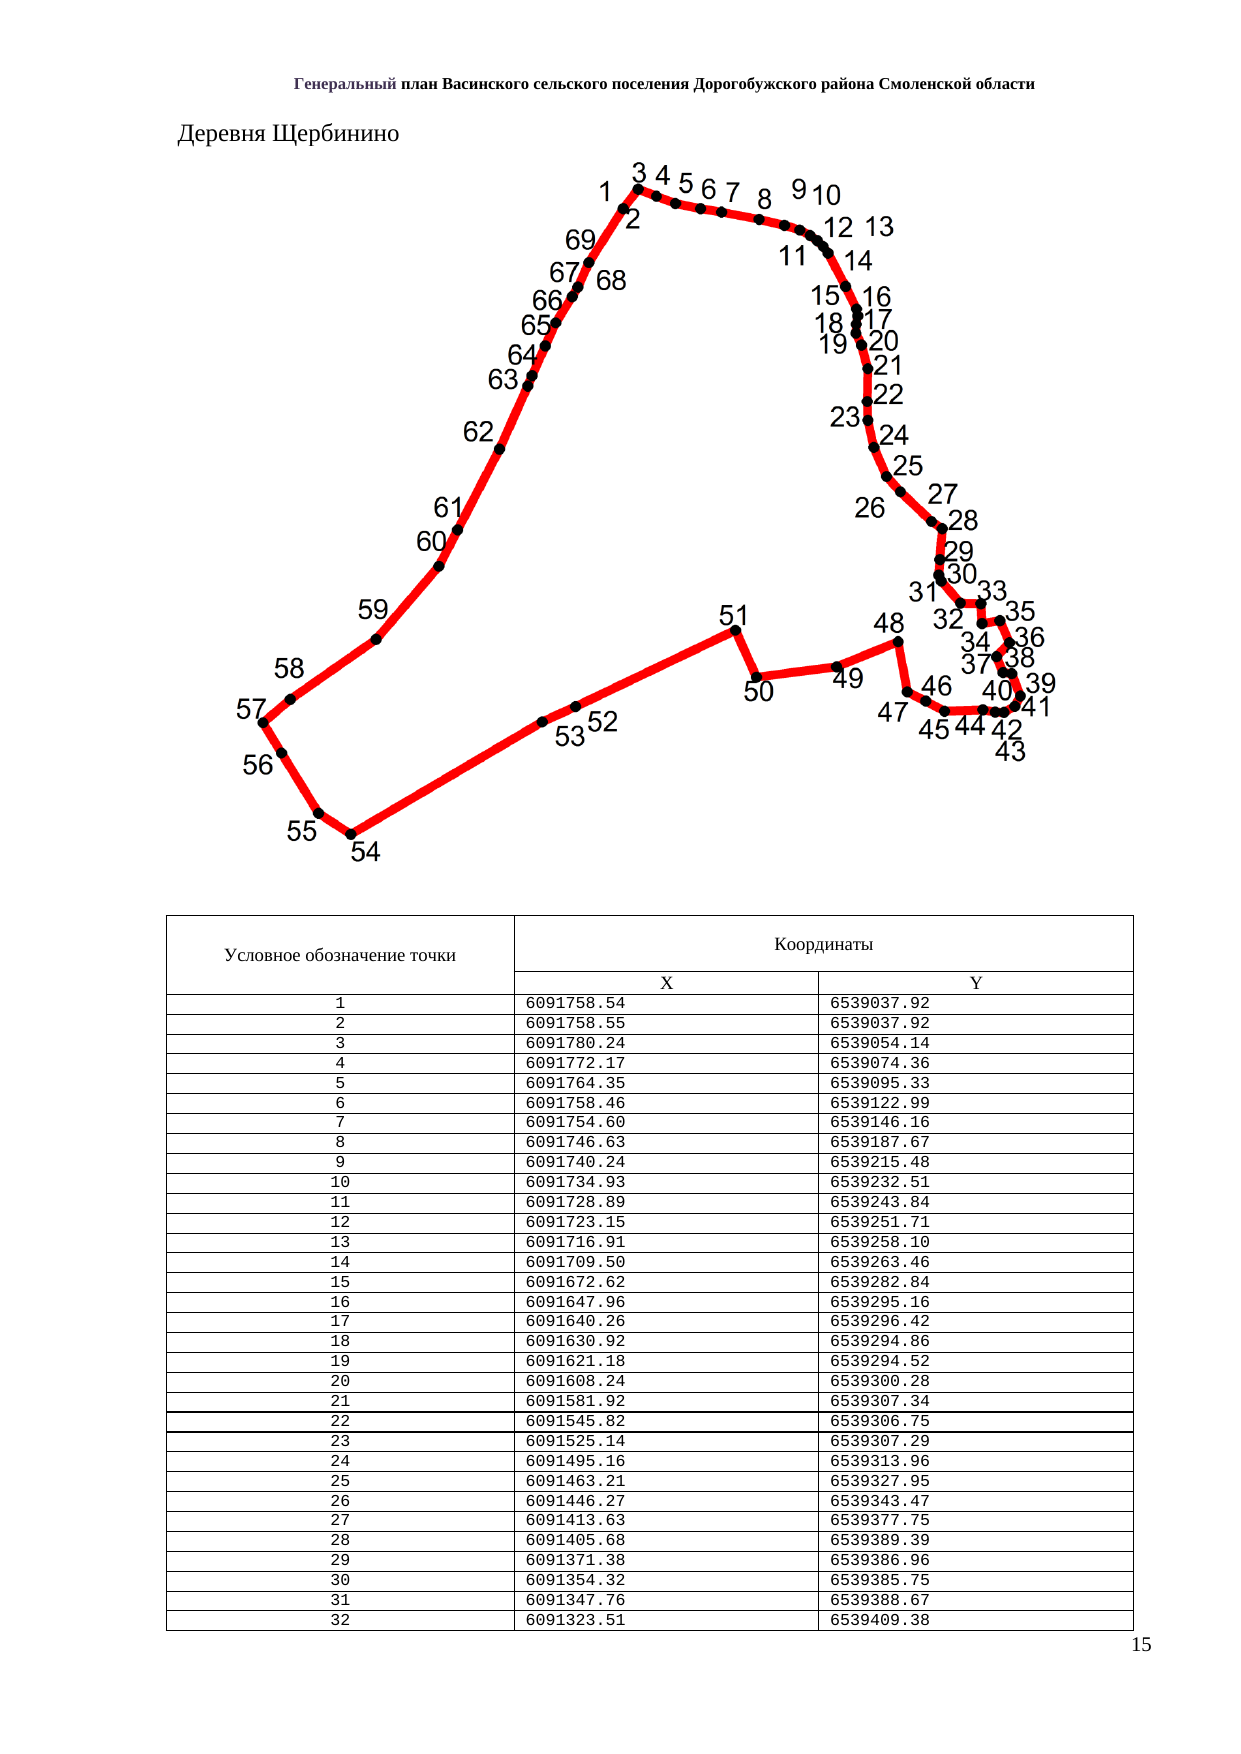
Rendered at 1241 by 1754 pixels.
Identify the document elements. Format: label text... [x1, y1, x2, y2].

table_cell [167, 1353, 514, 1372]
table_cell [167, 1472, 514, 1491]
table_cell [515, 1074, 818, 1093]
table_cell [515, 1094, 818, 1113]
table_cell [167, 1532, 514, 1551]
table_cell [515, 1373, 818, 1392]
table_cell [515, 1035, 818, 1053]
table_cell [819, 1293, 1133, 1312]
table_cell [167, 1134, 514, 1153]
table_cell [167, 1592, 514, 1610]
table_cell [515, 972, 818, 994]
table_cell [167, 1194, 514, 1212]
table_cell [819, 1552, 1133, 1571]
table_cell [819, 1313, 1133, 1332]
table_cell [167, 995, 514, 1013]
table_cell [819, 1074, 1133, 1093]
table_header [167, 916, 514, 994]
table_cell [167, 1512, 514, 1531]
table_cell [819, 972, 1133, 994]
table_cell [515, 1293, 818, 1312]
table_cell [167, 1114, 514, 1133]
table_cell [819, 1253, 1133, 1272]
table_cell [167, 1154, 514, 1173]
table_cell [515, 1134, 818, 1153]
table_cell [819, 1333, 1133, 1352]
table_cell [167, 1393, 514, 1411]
text Деревня Щербинино [177, 118, 1152, 147]
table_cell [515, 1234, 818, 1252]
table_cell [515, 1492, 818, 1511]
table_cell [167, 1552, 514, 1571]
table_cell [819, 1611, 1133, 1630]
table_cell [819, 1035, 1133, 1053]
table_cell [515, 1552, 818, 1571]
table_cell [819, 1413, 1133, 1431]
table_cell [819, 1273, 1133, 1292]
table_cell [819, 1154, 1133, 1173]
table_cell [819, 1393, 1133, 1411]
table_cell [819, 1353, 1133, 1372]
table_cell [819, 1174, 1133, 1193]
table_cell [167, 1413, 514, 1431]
picture [215, 146, 1113, 887]
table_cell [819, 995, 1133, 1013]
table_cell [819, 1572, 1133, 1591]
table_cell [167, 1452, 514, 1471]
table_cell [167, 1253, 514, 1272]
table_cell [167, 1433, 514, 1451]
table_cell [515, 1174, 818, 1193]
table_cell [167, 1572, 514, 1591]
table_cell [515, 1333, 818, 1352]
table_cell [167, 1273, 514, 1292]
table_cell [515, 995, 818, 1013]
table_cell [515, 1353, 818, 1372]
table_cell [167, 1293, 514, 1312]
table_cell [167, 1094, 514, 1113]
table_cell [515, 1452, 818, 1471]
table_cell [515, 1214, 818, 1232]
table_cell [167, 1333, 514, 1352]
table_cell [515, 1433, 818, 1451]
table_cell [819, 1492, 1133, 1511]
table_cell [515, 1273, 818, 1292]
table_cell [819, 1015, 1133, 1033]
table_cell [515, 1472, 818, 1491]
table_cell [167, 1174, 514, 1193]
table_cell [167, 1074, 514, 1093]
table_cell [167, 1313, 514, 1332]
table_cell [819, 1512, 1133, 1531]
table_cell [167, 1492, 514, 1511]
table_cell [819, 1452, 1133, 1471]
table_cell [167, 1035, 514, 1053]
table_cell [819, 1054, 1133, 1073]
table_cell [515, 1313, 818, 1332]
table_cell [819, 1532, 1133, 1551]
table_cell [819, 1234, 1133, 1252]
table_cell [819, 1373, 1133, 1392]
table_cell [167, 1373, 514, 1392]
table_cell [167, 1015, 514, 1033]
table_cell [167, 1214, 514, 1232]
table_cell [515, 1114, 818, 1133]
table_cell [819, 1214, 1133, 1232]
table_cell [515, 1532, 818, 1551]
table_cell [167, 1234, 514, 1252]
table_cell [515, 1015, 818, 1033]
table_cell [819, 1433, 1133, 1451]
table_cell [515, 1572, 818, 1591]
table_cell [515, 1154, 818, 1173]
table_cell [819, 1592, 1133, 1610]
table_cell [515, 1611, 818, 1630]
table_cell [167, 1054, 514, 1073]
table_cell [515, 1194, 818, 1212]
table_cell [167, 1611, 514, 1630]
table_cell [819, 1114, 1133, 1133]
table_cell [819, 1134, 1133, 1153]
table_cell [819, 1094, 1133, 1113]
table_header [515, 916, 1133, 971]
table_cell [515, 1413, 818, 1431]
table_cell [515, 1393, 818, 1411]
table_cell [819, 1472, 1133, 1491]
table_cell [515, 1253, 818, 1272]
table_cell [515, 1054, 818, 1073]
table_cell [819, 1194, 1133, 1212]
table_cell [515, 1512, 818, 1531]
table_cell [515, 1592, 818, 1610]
